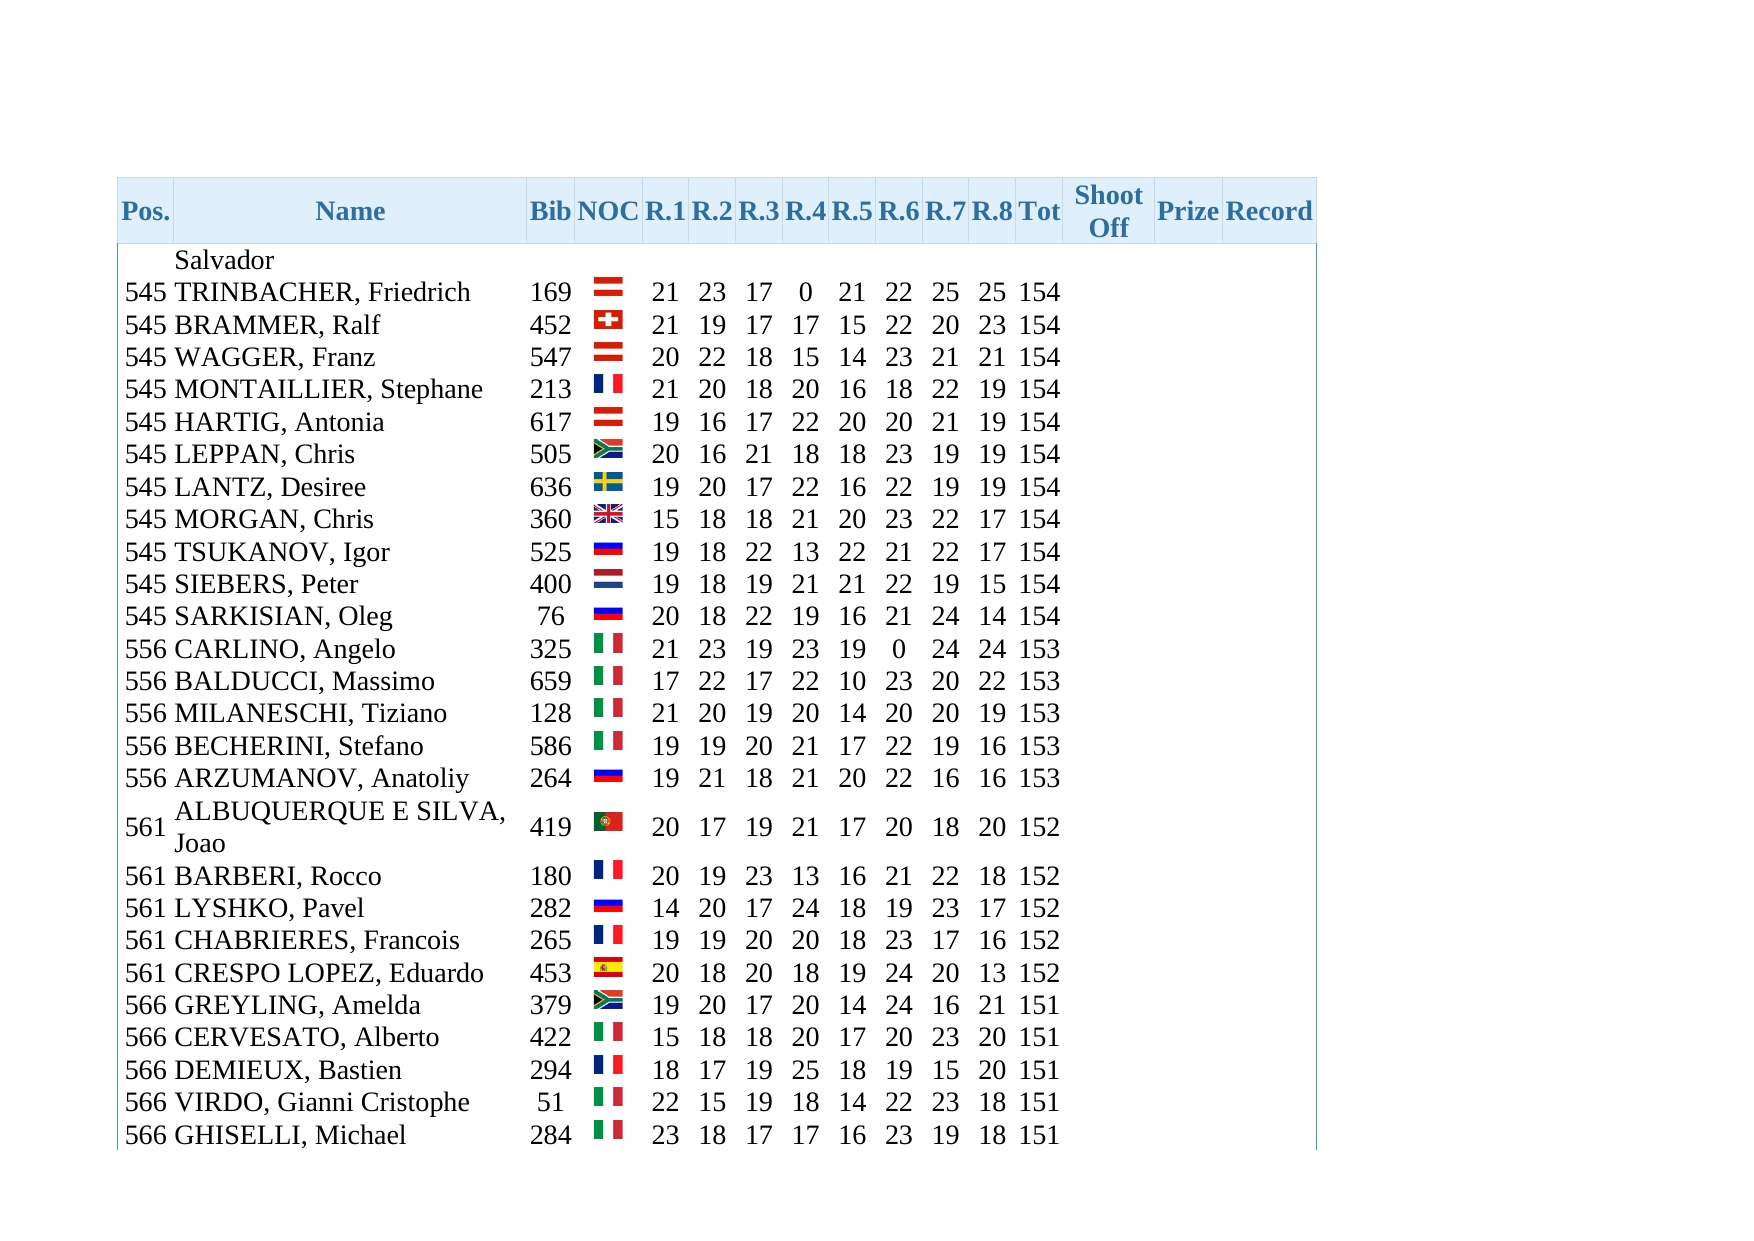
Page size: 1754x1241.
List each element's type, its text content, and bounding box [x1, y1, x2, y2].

picture [593, 1055, 623, 1074]
picture [593, 1022, 623, 1041]
picture [593, 666, 623, 685]
table_header R.1 [643, 178, 688, 243]
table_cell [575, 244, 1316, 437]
picture [593, 504, 623, 523]
table_header Prize [1155, 178, 1222, 243]
table_header Record [1223, 178, 1316, 243]
picture [593, 601, 623, 620]
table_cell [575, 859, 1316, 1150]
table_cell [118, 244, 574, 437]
table_header Bib [527, 178, 574, 243]
picture [593, 957, 623, 977]
table_header Pos. [118, 178, 173, 243]
picture [593, 812, 623, 831]
picture [593, 731, 623, 750]
picture [593, 439, 623, 458]
picture [593, 925, 623, 944]
picture [593, 698, 623, 717]
picture [593, 763, 623, 782]
picture [593, 472, 623, 491]
table_header R.8 [969, 178, 1015, 243]
table_header R.4 [783, 178, 828, 243]
table_header NOC [575, 178, 642, 243]
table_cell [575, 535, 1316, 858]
picture [593, 374, 623, 393]
table_header Tot [1016, 178, 1062, 243]
picture [593, 860, 623, 879]
table_header R.5 [829, 178, 875, 243]
picture [593, 1087, 623, 1106]
picture [593, 342, 623, 361]
table_header Name [174, 178, 526, 243]
picture [593, 407, 623, 426]
table_header R.7 [923, 178, 968, 243]
table_header R.2 [689, 178, 735, 243]
table_header R.6 [876, 178, 922, 243]
picture [593, 1120, 623, 1139]
picture [593, 893, 623, 912]
picture [593, 569, 623, 588]
table_header R.3 [736, 178, 782, 243]
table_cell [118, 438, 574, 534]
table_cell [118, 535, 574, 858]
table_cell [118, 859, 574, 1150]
picture [593, 633, 623, 653]
table_header Shoot Off [1063, 178, 1154, 243]
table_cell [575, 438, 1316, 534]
picture [593, 536, 623, 555]
picture [593, 990, 623, 1009]
picture [593, 310, 623, 329]
picture [593, 277, 623, 296]
